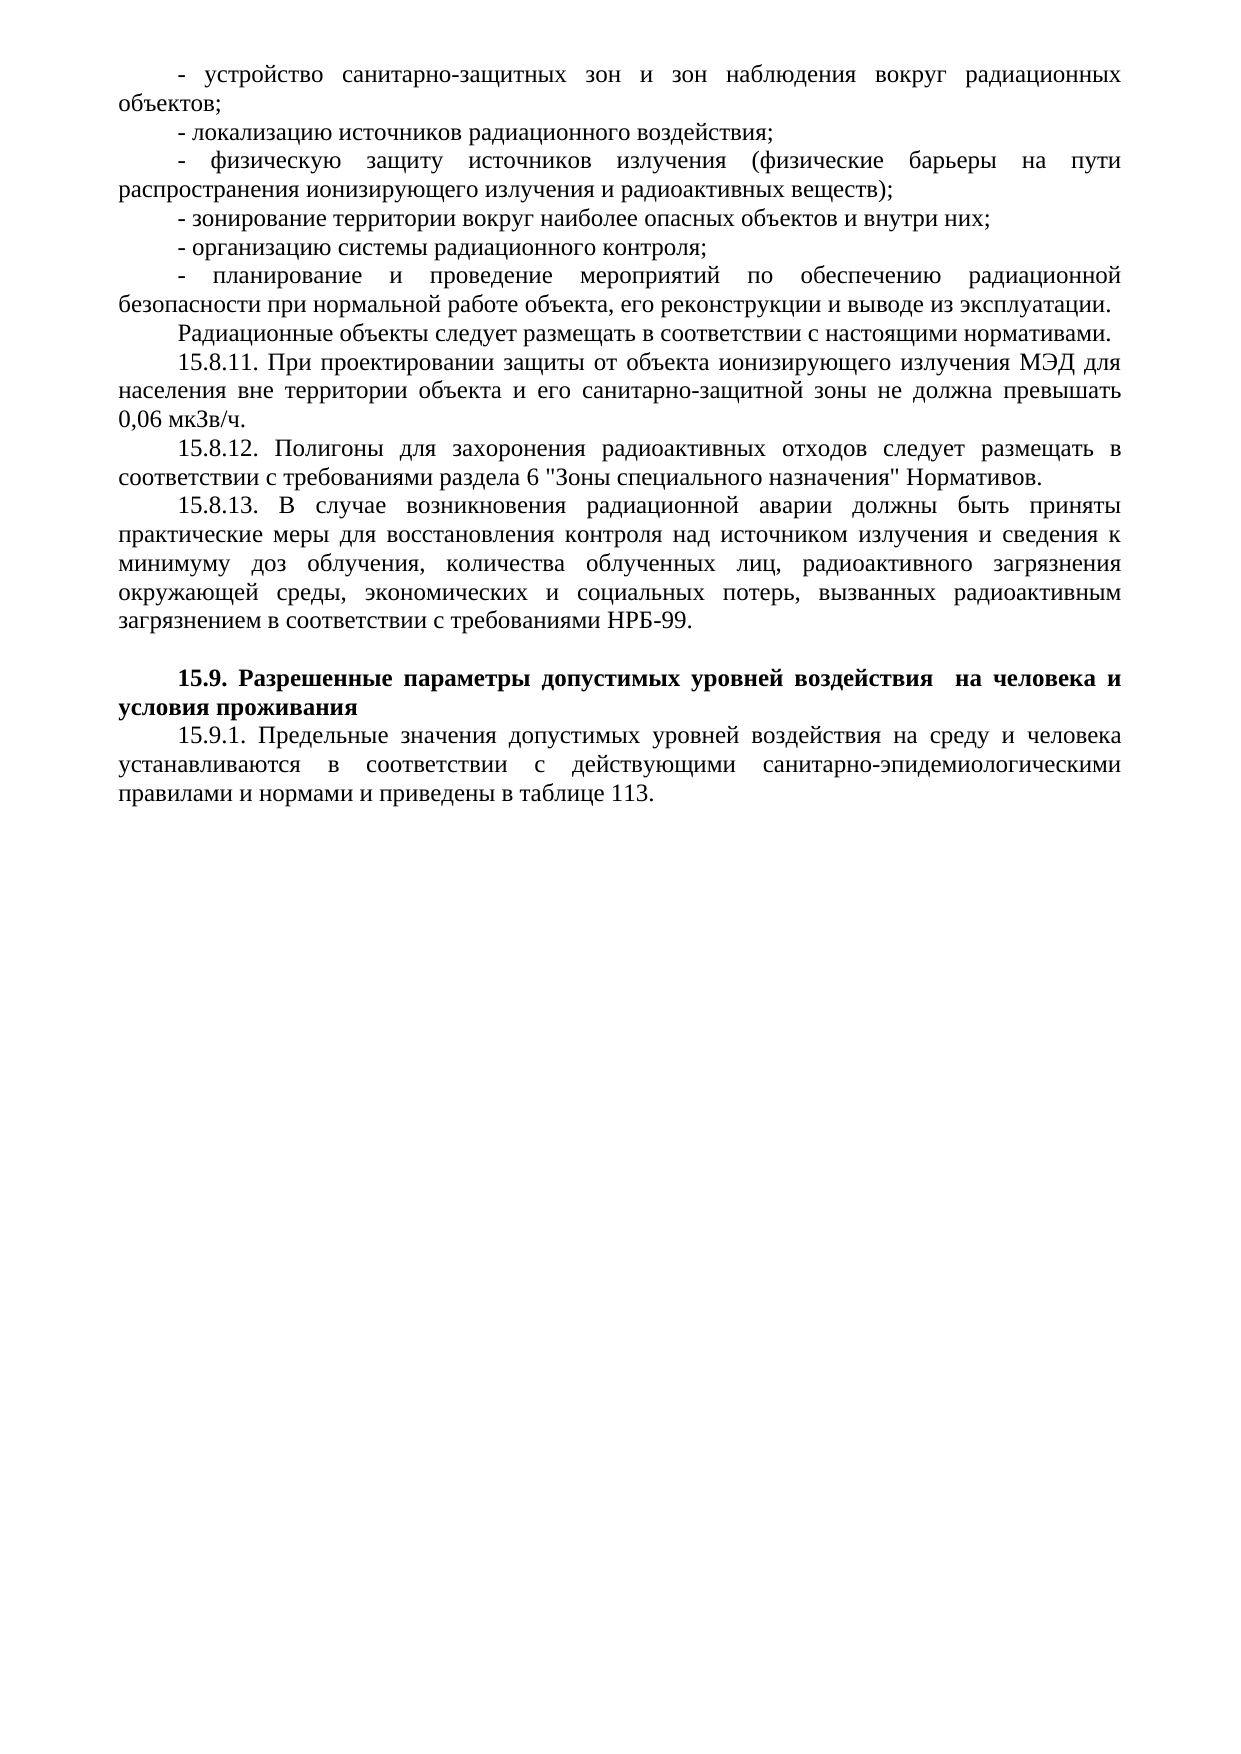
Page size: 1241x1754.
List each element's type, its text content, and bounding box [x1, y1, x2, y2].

text Радиационные объекты следует размещать в соответствии с настоящими нормативами. [118, 318, 1122, 347]
text - планирование и проведение мероприятий по обеспечению радиационной безопасности при нормальной работе объекта, его реконструкции и выводе из эксплуатации. [118, 260, 1122, 318]
text - локализацию источников радиационного воздействия; [118, 117, 1122, 145]
text 15.8.13. В случае возникновения радиационной аварии должны быть приняты практические меры для восстановления контроля над источником излучения и сведения к минимуму доз облучения, количества облученных лиц, радиоактивного загрязнения окружающей среды, экономических и социальных потерь, вызванных радиоактивным загрязнением в соответствии с требованиями НРБ-99. [118, 490, 1122, 634]
text - устройство санитарно-защитных зон и зон наблюдения вокруг радиационных объектов; [118, 59, 1122, 117]
text - физическую защиту источников излучения (физические барьеры на пути распространения ионизирующего излучения и радиоактивных веществ); [118, 145, 1122, 203]
text 15.8.11. При проектировании защиты от объекта ионизирующего излучения МЭД для населения вне территории объекта и его санитарно-защитной зоны не должна превышать 0,06 мкЗв/ч. [118, 347, 1122, 433]
text 15.9.1. Предельные значения допустимых уровней воздействия на среду и человека устанавливаются в соответствии с действующими санитарно-эпидемиологическими правилами и нормами и приведены в таблице 113. [118, 720, 1122, 807]
text 15.9. Разрешенные параметры допустимых уровней воздействия на человека и условия проживания [118, 663, 1122, 720]
text 15.8.12. Полигоны для захоронения радиоактивных отходов следует размещать в соответствии с требованиями раздела 6 "Зоны специального назначения" Нормативов. [118, 433, 1122, 490]
text - зонирование территории вокруг наиболее опасных объектов и внутри них; [118, 203, 1122, 232]
text - организацию системы радиационного контроля; [118, 232, 1122, 260]
